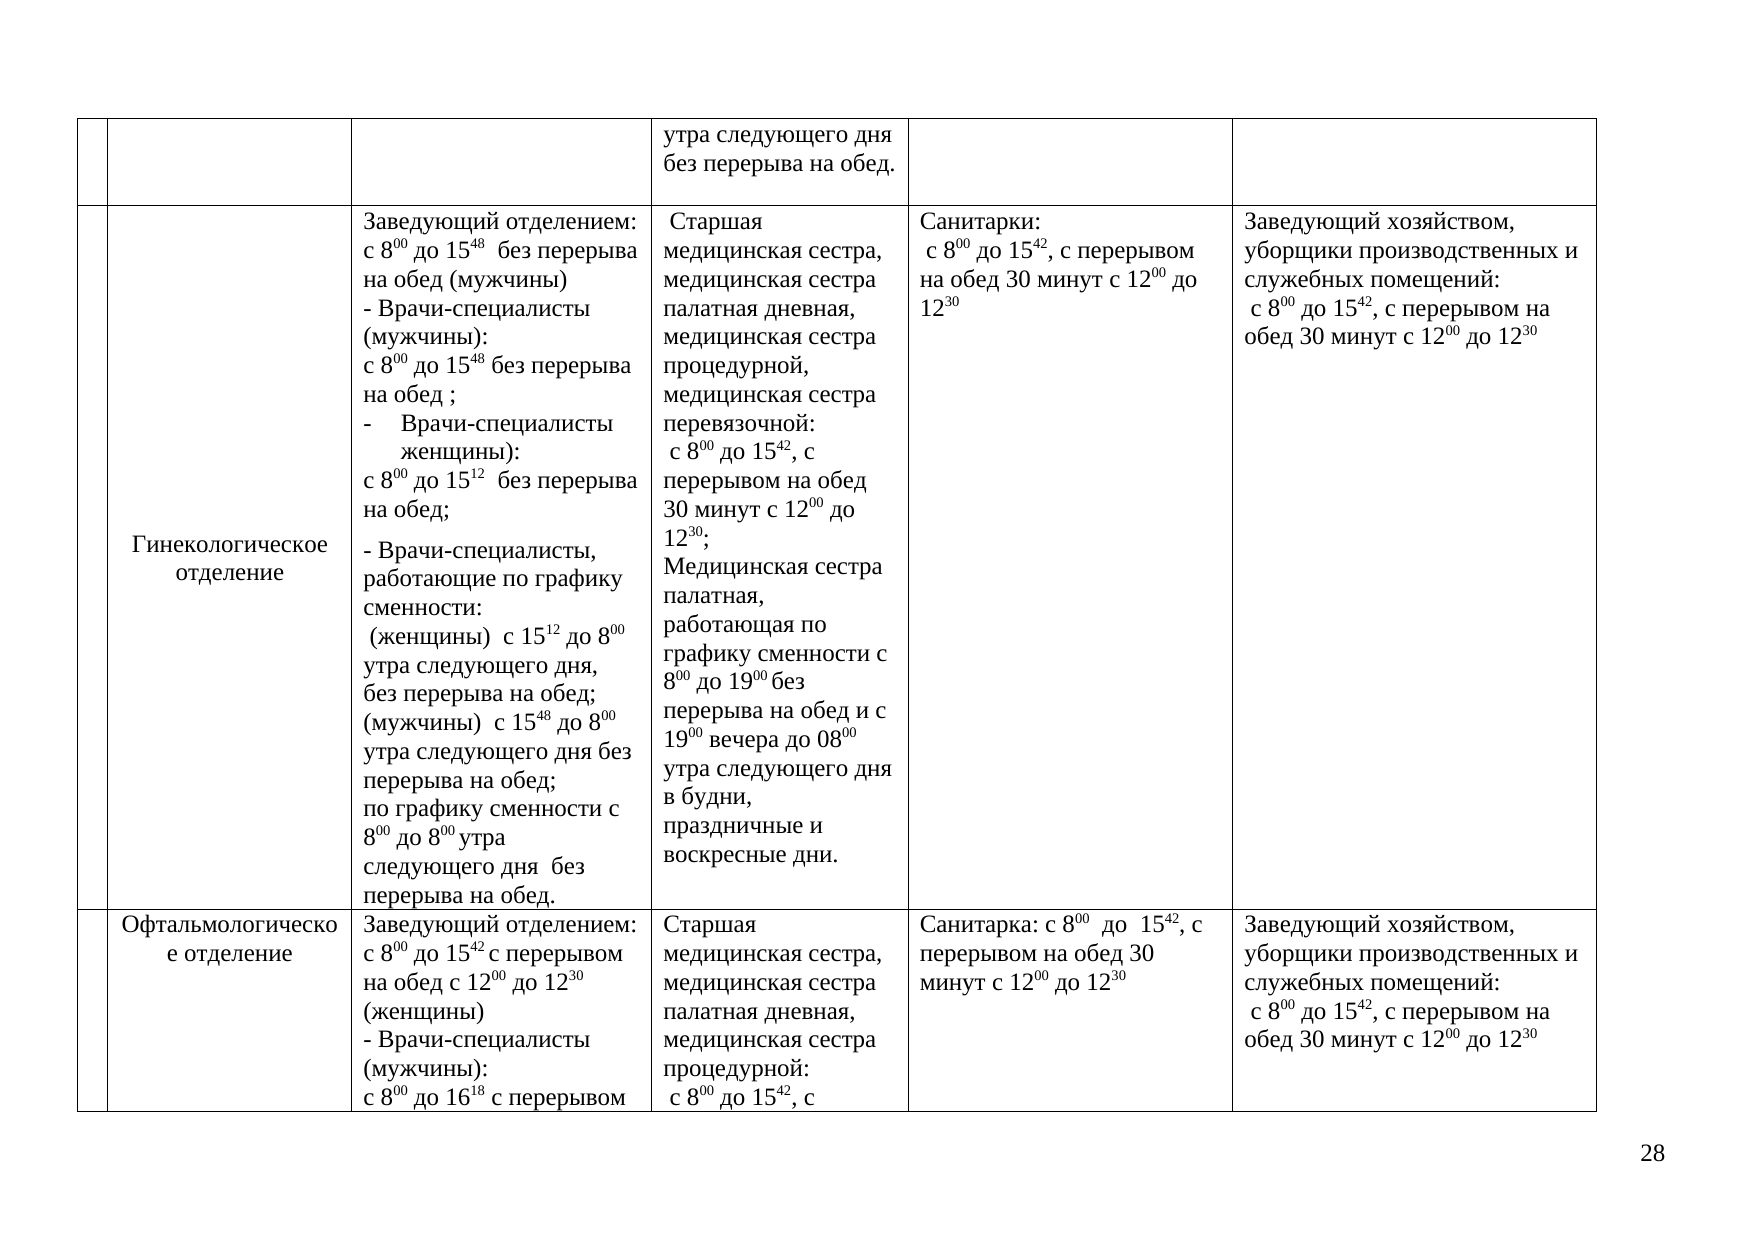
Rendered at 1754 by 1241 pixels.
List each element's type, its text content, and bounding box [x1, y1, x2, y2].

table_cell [652, 910, 908, 1111]
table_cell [652, 119, 908, 205]
table_cell [78, 119, 107, 205]
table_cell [108, 910, 351, 1111]
table_cell Старшая медицинская сестра, медицинская сестра палатная дневная, медицинская сестра процедурной, медицинская сестра перевязочной: с 800 до 1542, с перерывом на обед 30 минут с 1200 до 1230; Медицинская сестра палатная, работающая по графику сменности с 800 до 1900 без перерыва на обед и с 1900 вечера до 0800 утра следующего дня в будни, праздничные и воскресные дни. [652, 206, 908, 908]
table_cell Заведующий отделением: с 800 до 1548 без перерыва на обед (мужчины) - Врачи-специалисты (мужчины): с 800 до 1548 без перерыва на обед ; Врачи-специалисты женщины): с 800 до 1512 без перерыва на обед; - Врачи-специалисты, работающие по графику сменности: (женщины) с 1512 до 800 утра следующего дня, без перерыва на обед; (мужчины) с 1548 до 800 утра следующего дня без перерыва на обед; по графику сменности с 800 до 800 утра следующего дня без перерыва на обед. [352, 206, 651, 908]
table_cell [78, 910, 107, 1111]
table_cell [78, 206, 107, 908]
table_cell Заведующий хозяйством, уборщики производственных и служебных помещений: с 800 до 1542, с перерывом на обед 30 минут с 1200 до 1230 [1233, 206, 1596, 908]
table_cell Санитарки: с 800 до 1542, с перерывом на обед 30 минут с 1200 до 1230 [909, 206, 1232, 908]
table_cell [1233, 910, 1596, 1111]
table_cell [909, 119, 1232, 205]
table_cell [1233, 119, 1596, 205]
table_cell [352, 910, 651, 1111]
table_cell Гинекологическое отделение [108, 206, 351, 908]
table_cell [108, 119, 351, 205]
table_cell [352, 119, 651, 205]
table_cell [909, 910, 1232, 1111]
